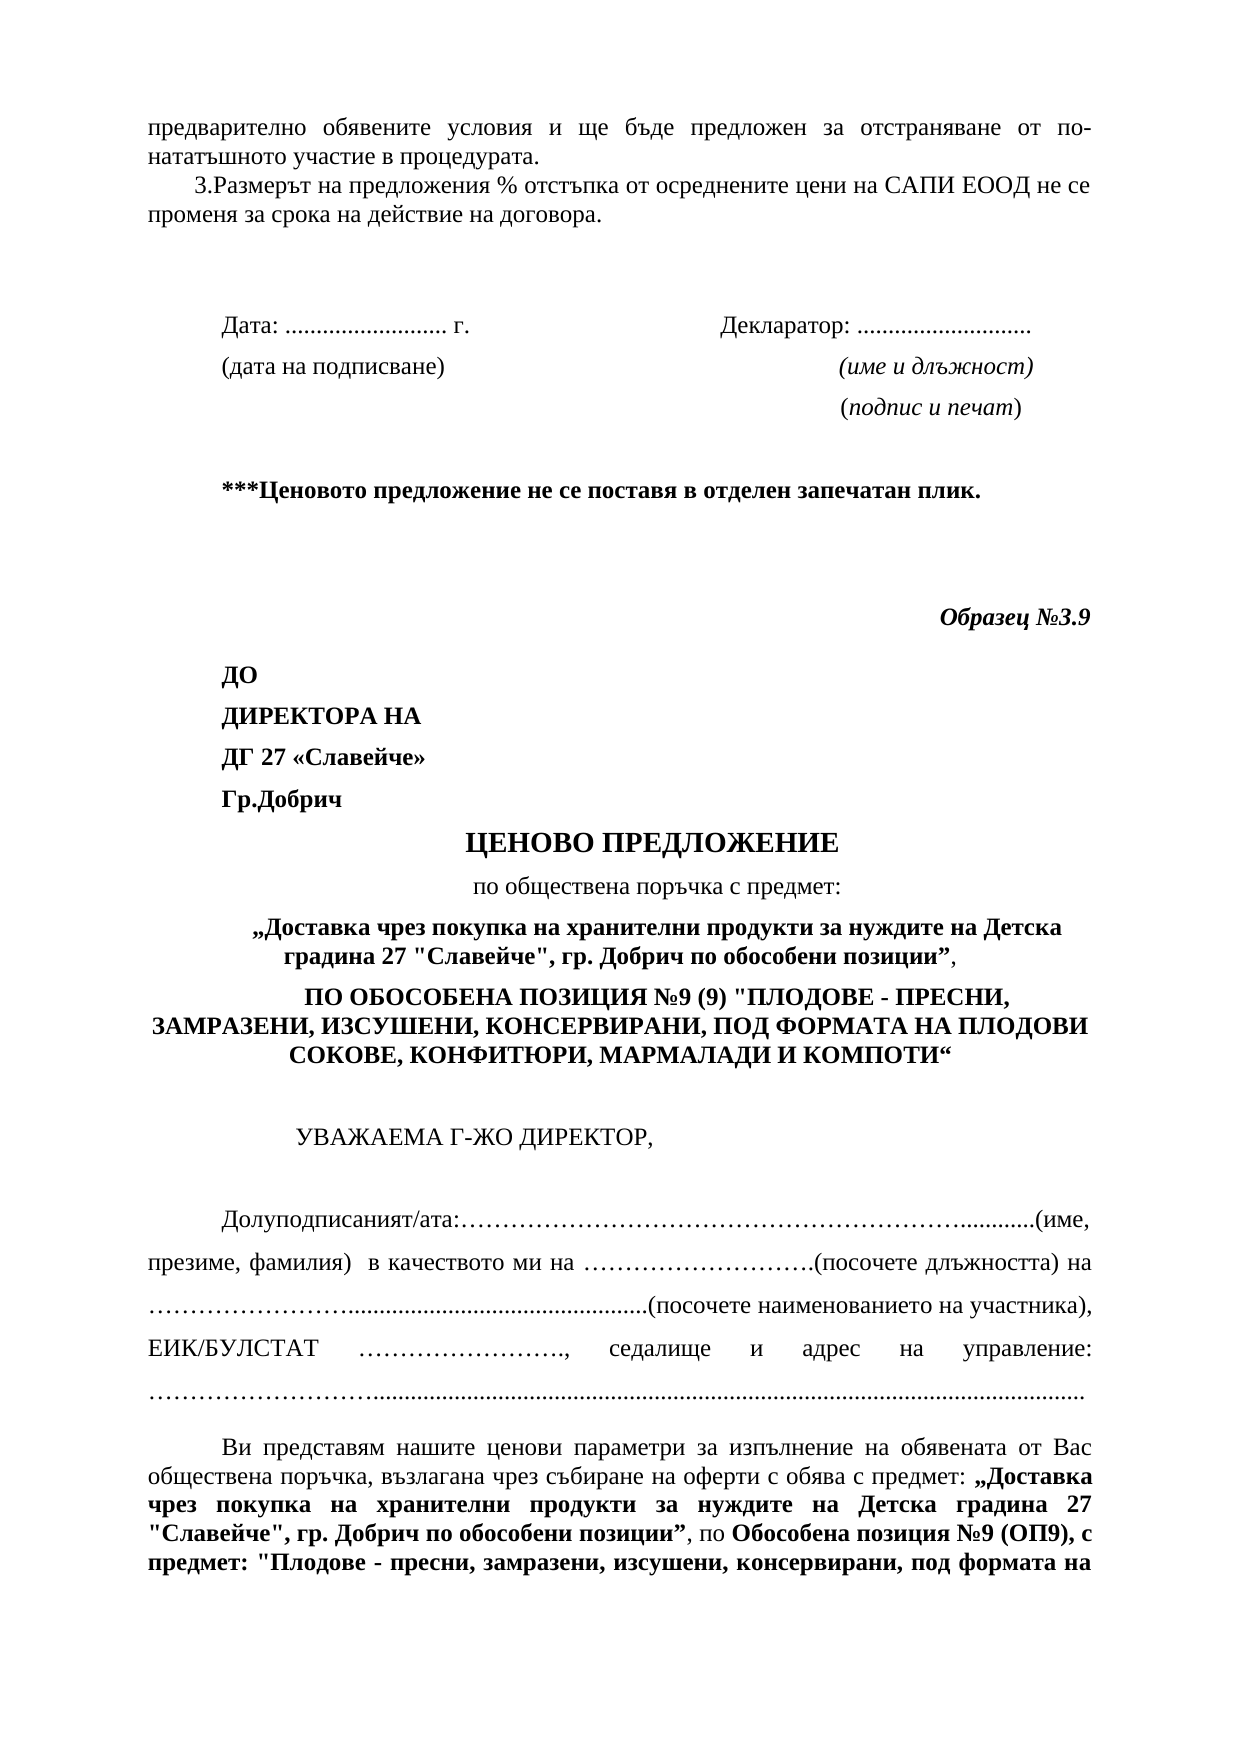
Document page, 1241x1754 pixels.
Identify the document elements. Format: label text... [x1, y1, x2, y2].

text (подпис и печат) [148, 392, 1093, 421]
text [148, 112, 1093, 170]
text „Доставка чрез покупка на хранителни продукти за нуждите на Детска градина 27 "Славейче", гр. Добрич по обособени позиции”, [148, 912, 1093, 970]
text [148, 1432, 1093, 1576]
text ЦЕНОВО ПРЕДЛОЖЕНИЕ [148, 825, 1093, 858]
text ПО ОБОСОБЕНА ПОЗИЦИЯ №9 (9) "ПЛОДОВЕ - ПРЕСНИ, ЗАМРАЗЕНИ, ИЗСУШЕНИ, КОНСЕРВИРАНИ, ПОД ФОРМАТА НА ПЛОДОВИ СОКОВЕ, КОНФИТЮРИ, МАРМАЛАДИ И КОМПОТИ“ [148, 982, 1093, 1068]
text Образец №3.9 [148, 602, 1093, 631]
text Долуподписаният/ата:……………………………………………………............(име, презиме, фамилия) в качеството ми на ……………………….(посочете длъжността) на ……………………................................................(посочете наименованието на участника), ЕИК/БУЛСТАТ ……………………., седалище и адрес на управление: ……………………….................................................................................................................. [148, 1204, 1093, 1405]
text Гр.Добрич [148, 784, 1093, 812]
text ДО [148, 660, 1093, 689]
text 3.Размерът на предложения % отстъпка от осреднените цени на САПИ ЕООД не се променя за срока на действие на договора. [148, 170, 1093, 227]
text (дата на подписване) (име и длъжност) [148, 351, 1093, 380]
text ДИРЕКТОРА НА [148, 701, 1093, 730]
text УВАЖАЕМА Г-ЖО ДИРЕКТОР, [148, 1122, 1093, 1151]
text ДГ 27 «Славейче» [148, 742, 1093, 771]
text ***Ценовото предложение не се поставя в отделен запечатан плик. [148, 475, 1093, 504]
text Дата: .......................... г. Декларатор: ............................ [148, 310, 1093, 339]
text по обществена поръчка с предмет: [148, 871, 1093, 900]
